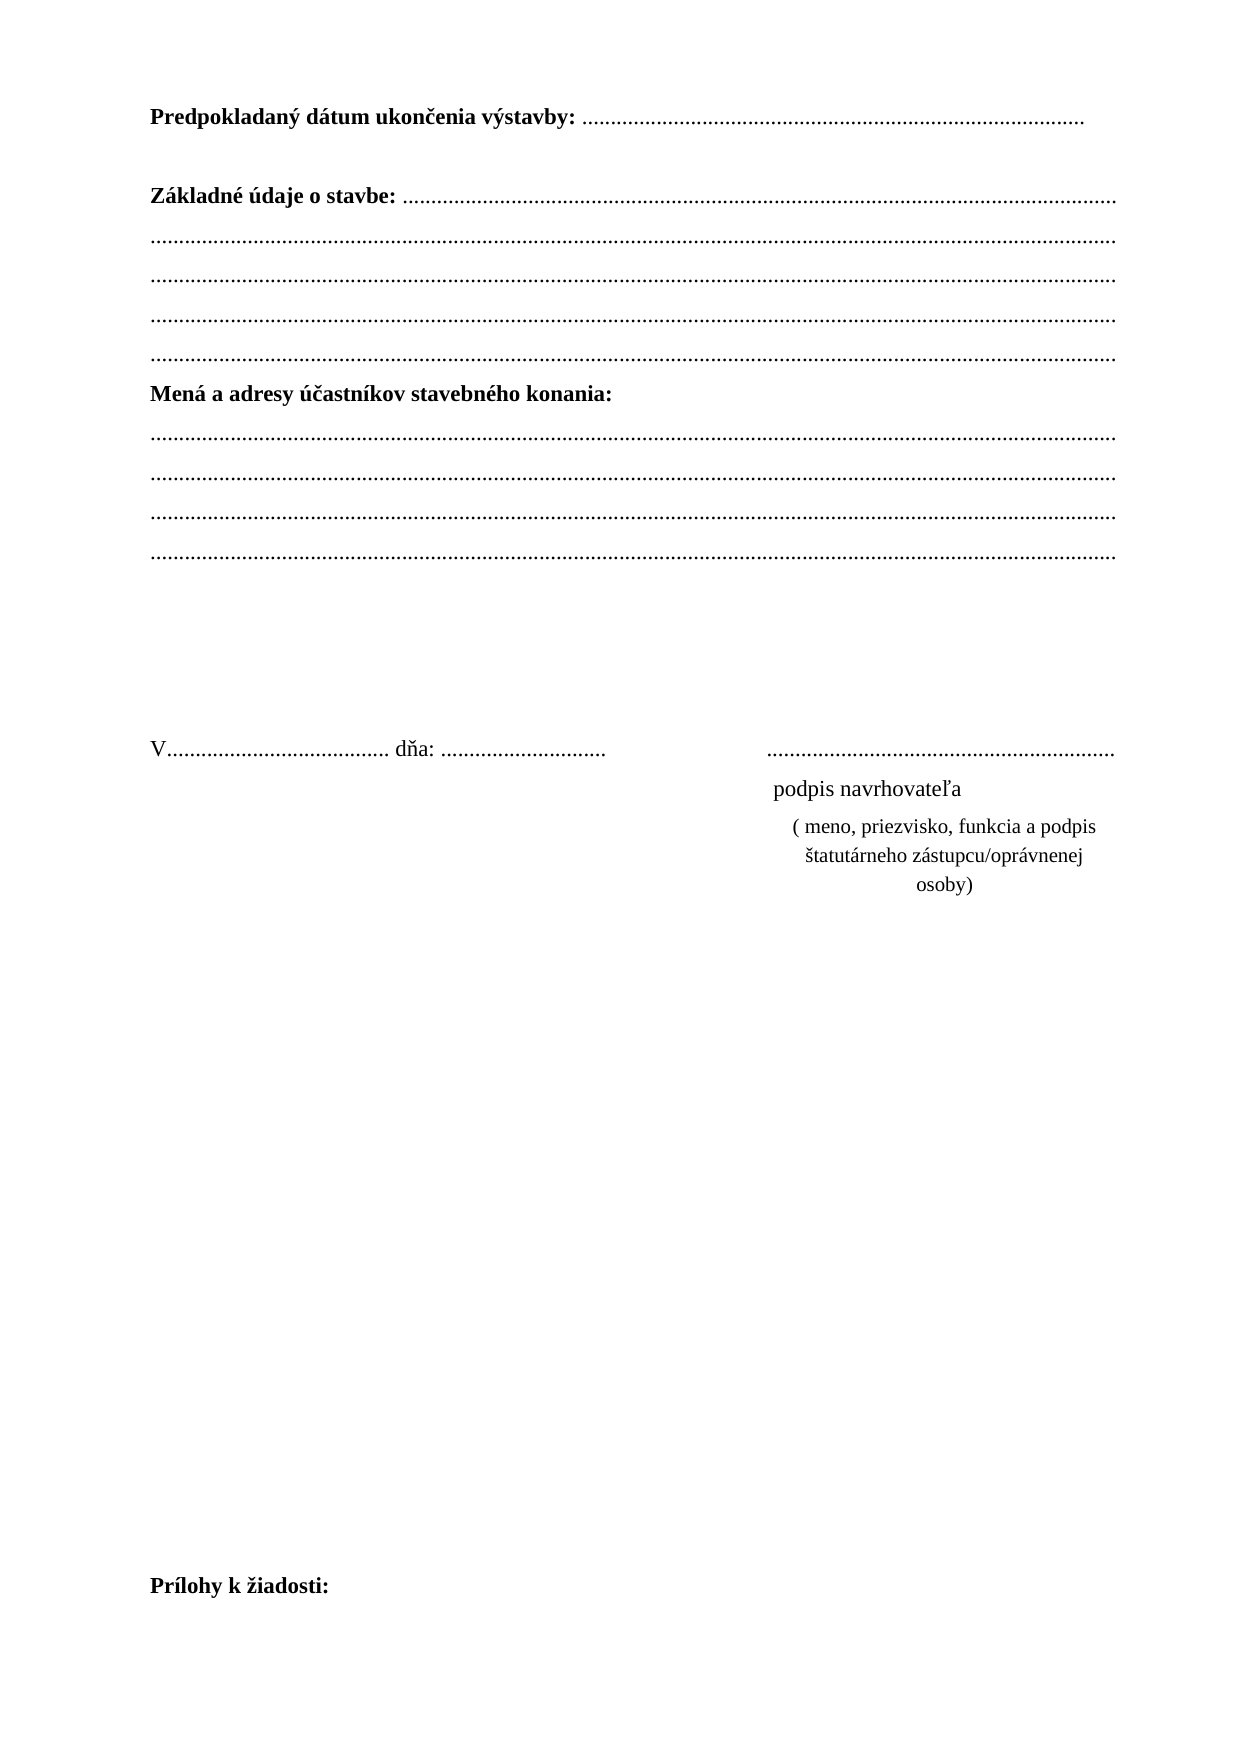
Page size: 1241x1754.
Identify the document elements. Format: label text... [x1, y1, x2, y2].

text V....................................... dňa: ............................. ............................................................. [150, 735, 1122, 761]
text ( meno, priezvisko, funkcia a podpis štatutárneho zástupcu/oprávnenej osoby) [787, 814, 1101, 896]
text Mená a adresy účastníkov stavebného konania: ......................................................................................................................................................................... [150, 380, 1122, 446]
text podpis navrhovateľa [150, 774, 1122, 801]
text Predpokladaný dátum ukončenia výstavby: ........................................................................................ [150, 103, 1122, 130]
text ........................................................................................................................................................................................................................................................................................................................................................................................................................................................................................................................... [150, 459, 1122, 564]
text Základné údaje o stavbe: ............................................................................................................................. .................................................................................................................................................................................................................................................................................................................................................................................................................................................................................................................................................................................................................................................................................................... [150, 182, 1122, 367]
text Prílohy k žiadosti: [150, 1572, 1122, 1598]
